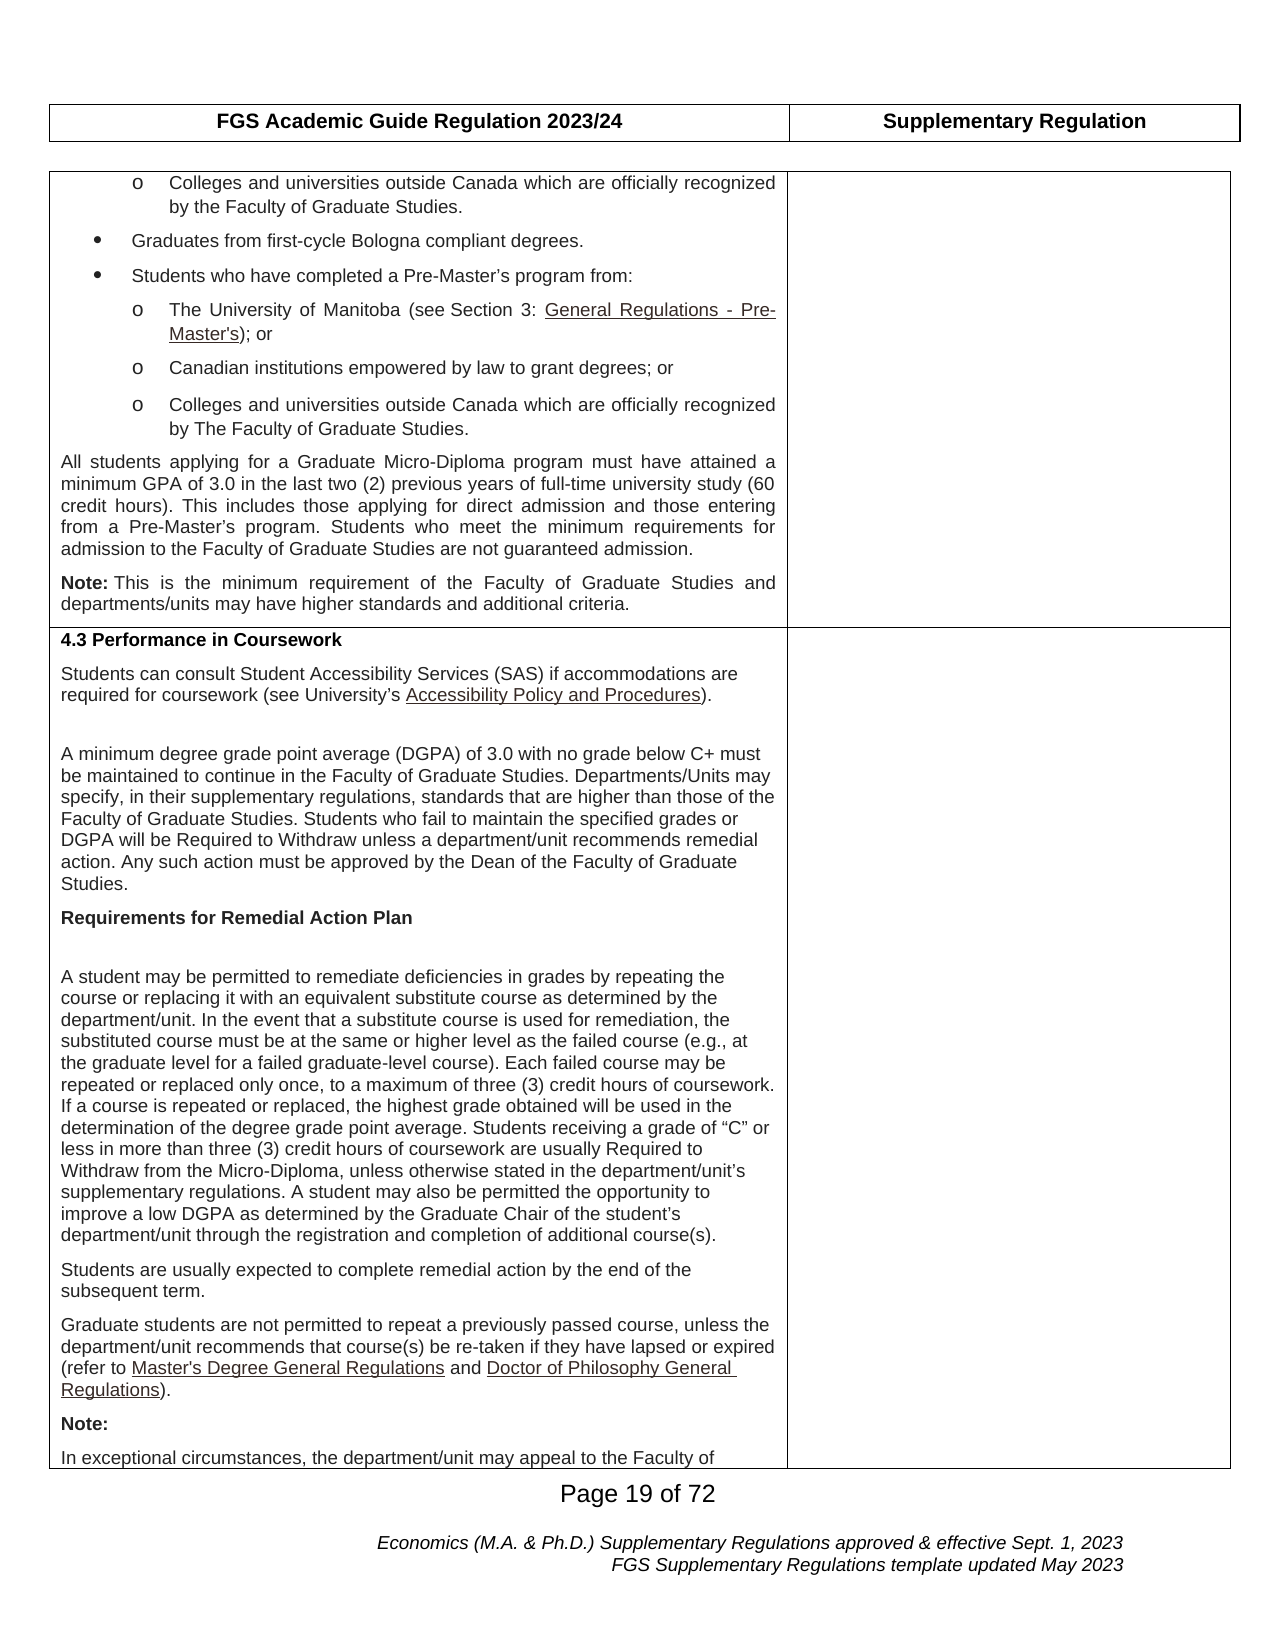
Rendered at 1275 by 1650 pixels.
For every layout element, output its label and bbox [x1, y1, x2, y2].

table_cell [50, 172, 787, 627]
table_cell [788, 628, 1230, 1468]
table_cell [788, 172, 1230, 627]
table_cell [50, 628, 787, 1468]
